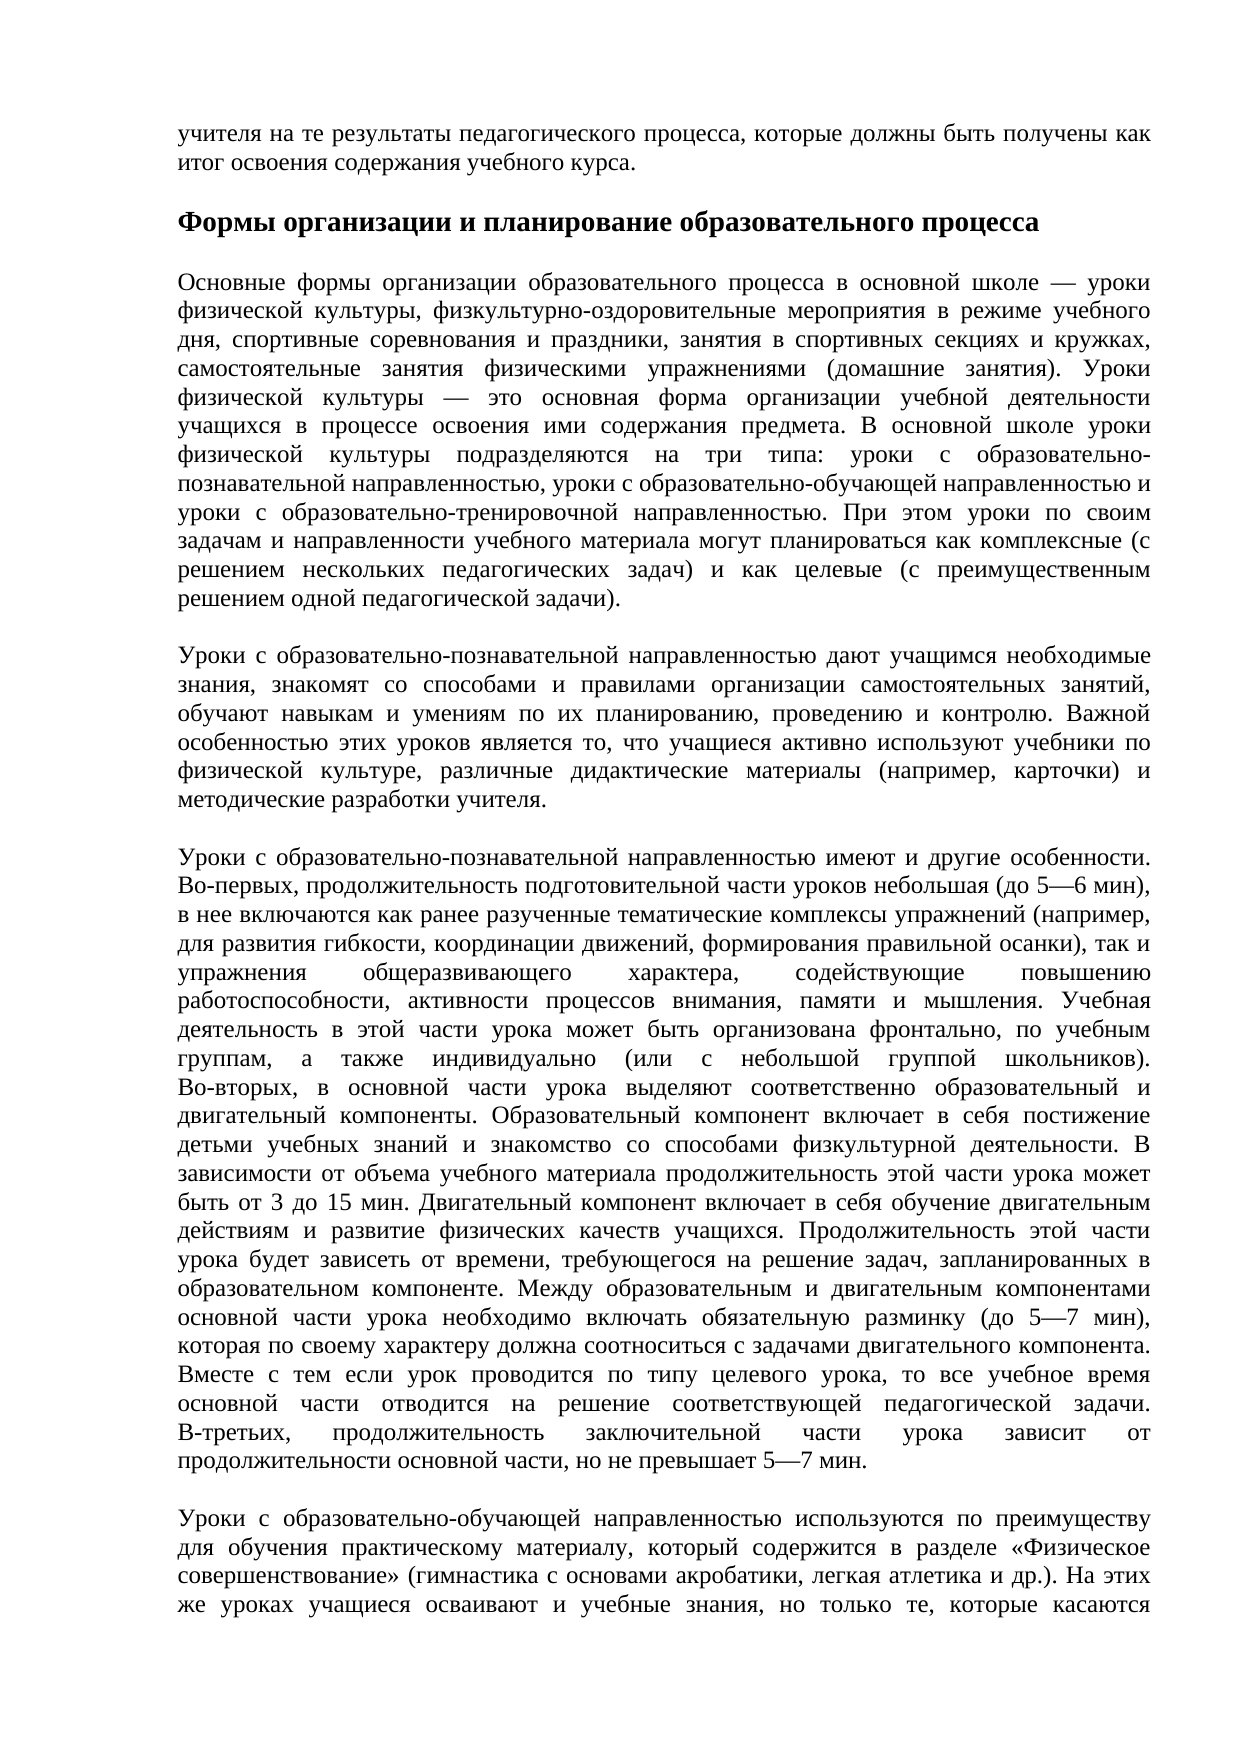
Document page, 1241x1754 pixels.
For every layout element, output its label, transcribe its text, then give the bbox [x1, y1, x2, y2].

text Уроки с образовательно-познавательной направленностью дают учащимся необходимые знания, знакомят со способами и правилами организации самостоятельных занятий, обучают навыкам и умениям по их планированию, проведению и контролю. Важной особенностью этих уроков является то, что учащиеся активно используют учебники по физической культуре, различные дидактические материалы (например, карточки) и методические разработки учителя. [177, 612, 1152, 813]
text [177, 118, 1152, 176]
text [177, 1474, 1152, 1618]
text Уроки с образовательно-познавательной направленностью имеют и другие особенности. Во-первых, продолжительность подготовительной части уроков небольшая (до 5—6 мин), в нее включаются как ранее разученные тематические комплексы упражнений (например, для развития гибкости, координации движений, формирования правильной осанки), так и упражнения общеразвивающего характера, содействующие повышению работоспособности, активности процессов внимания, памяти и мышления. Учебная деятельность в этой части урока может быть организована фронтально, по учебным группам, а также индивидуально (или с небольшой группой школьников). Во-вторых, в основной части урока выделяют соответственно образовательный и двигательный компоненты. Образовательный компонент включает в себя постижение детьми учебных знаний и знакомство со способами физкультурной деятельности. В зависимости от объема учебного материала продолжительность этой части урока может быть от 3 до 15 мин. Двигательный компонент включает в себя обучение двигательным действиям и развитие физических качеств учащихся. Продолжительность этой части урока будет зависеть от времени, требующегося на решение задач, запланированных в образовательном компоненте. Между образовательным и двигательным компонентами основной части урока необходимо включать обязательную разминку (до 5—7 мин), которая по своему характеру должна соотноситься с задачами двигательного компонента. Вместе с тем если урок проводится по типу целевого урока, то все учебное время основной части отводится на решение соответствующей педагогической задачи. В-третьих, продолжительность заключительной части урока зависит от продолжительности основной части, но не превышает 5—7 мин. [177, 813, 1152, 1474]
text Основные формы организации образовательного процесса в основной школе — уроки физической культуры, физкультурно-оздоровительные мероприятия в режиме учебного дня, спортивные соревнования и праздники, занятия в спортивных секциях и кружках, самостоятельные занятия физическими упражнениями (домашние занятия). Уроки физической культуры — это основная форма организации учебной деятельности учащихся в процессе освоения ими содержания предмета. В основной школе уроки физической культуры подразделяются на три типа: уроки с образовательно-познавательной направленностью, уроки с образовательно-обучающей направленностью и уроки с образовательно-тренировочной направленностью. При этом уроки по своим задачам и направленности учебного материала могут планироваться как комплексные (с решением нескольких педагогических задач) и как целевые (с преимущественным решением одной педагогической задачи). [177, 267, 1152, 612]
text Формы организации и планирование образовательного процесса [177, 204, 1152, 238]
